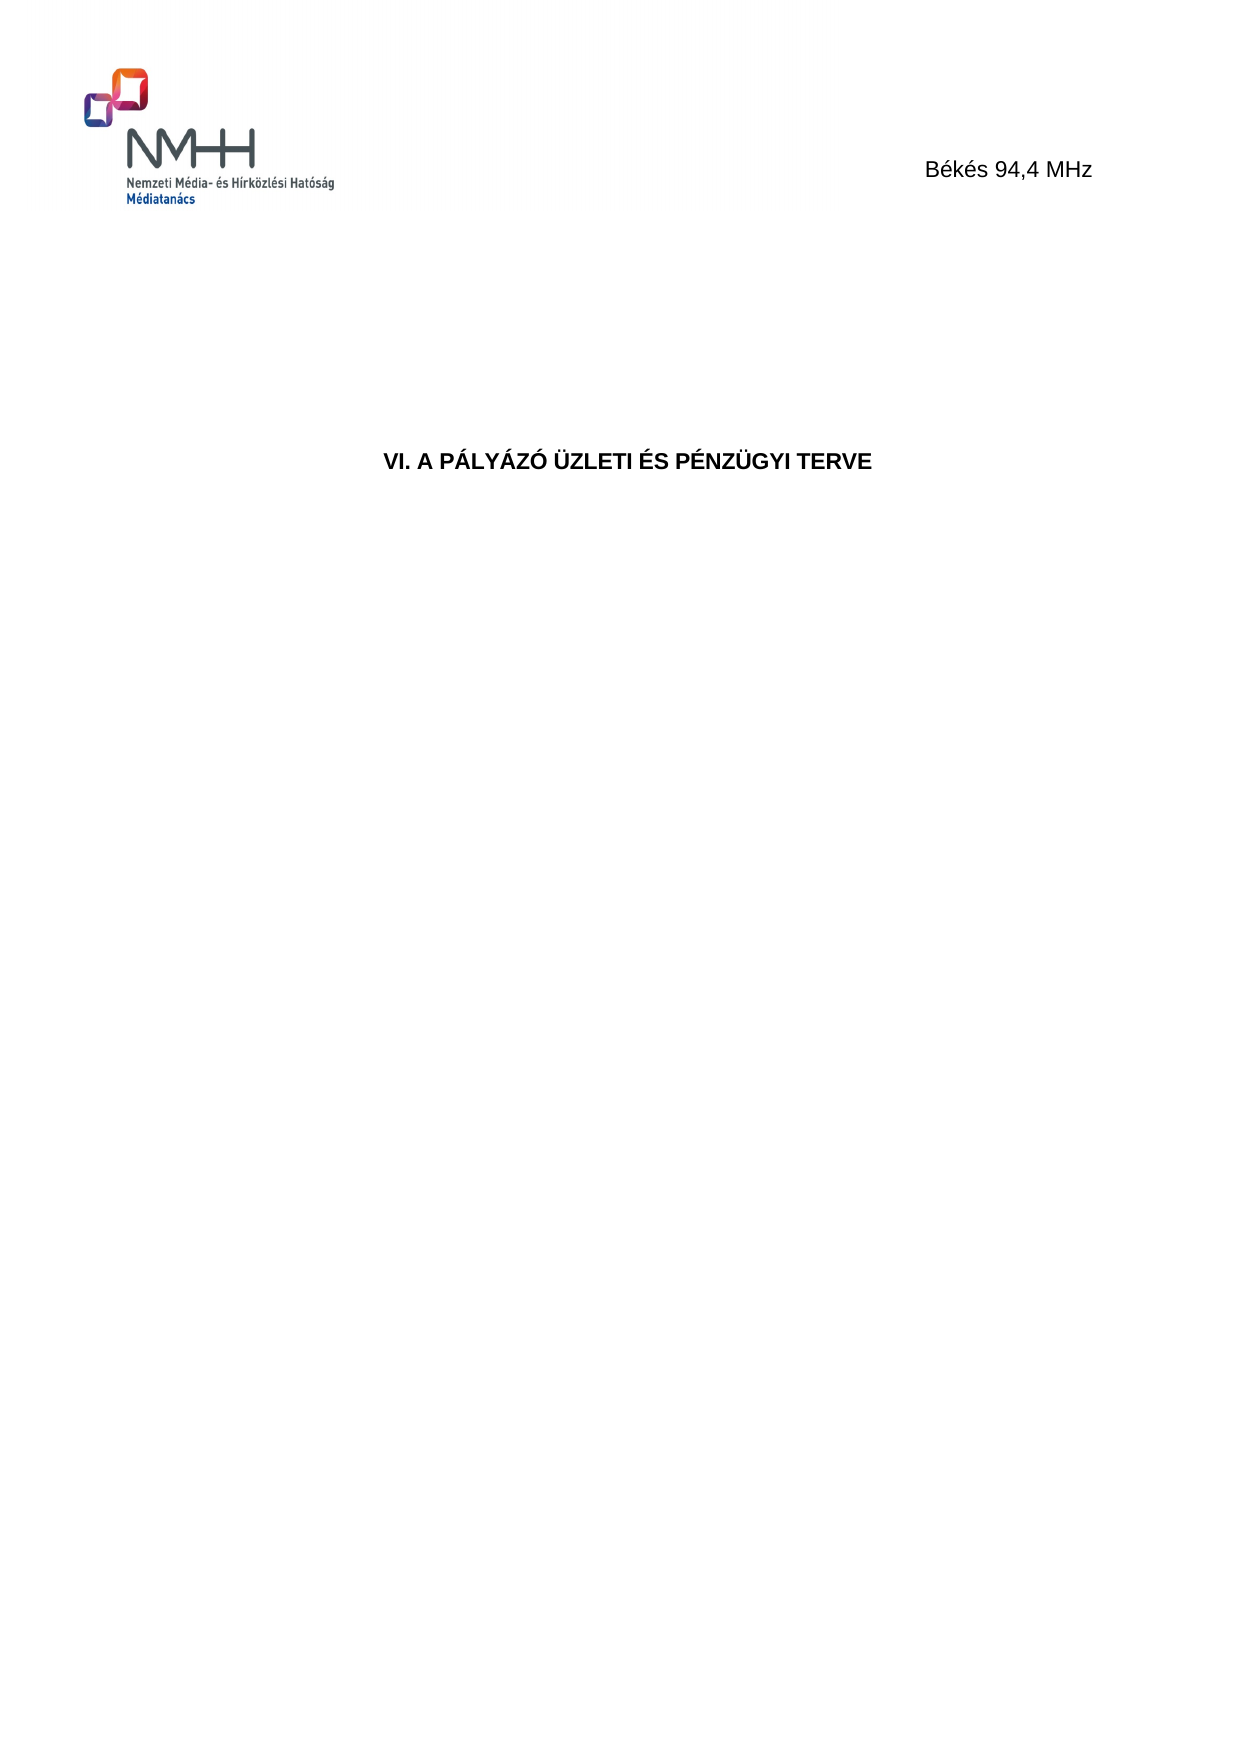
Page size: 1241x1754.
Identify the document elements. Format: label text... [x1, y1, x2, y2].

text VI. A PÁLYÁZÓ ÜZLETI ÉS PÉNZÜGYI TERVE [148, 448, 1107, 474]
picture [23, 0, 839, 211]
